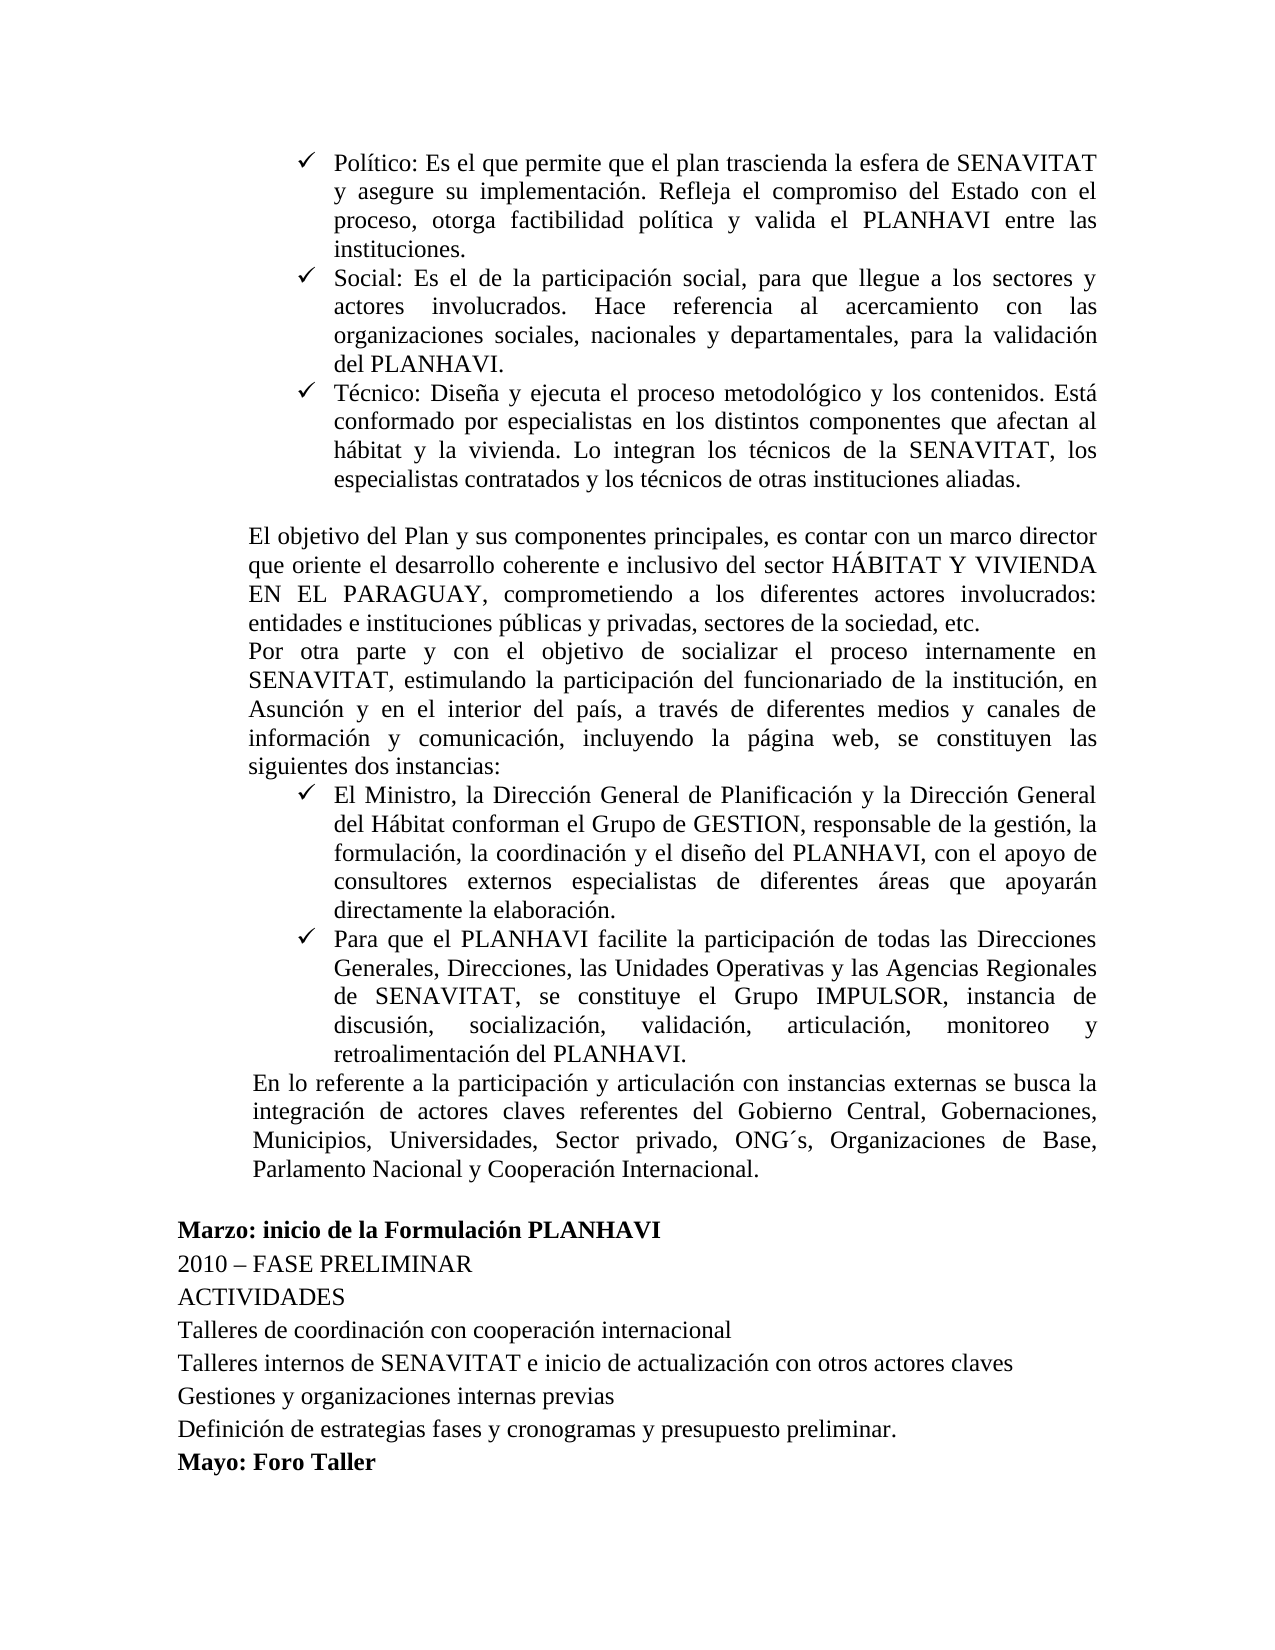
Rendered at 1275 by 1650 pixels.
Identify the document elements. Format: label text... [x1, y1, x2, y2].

text Por otra parte y con el objetivo de socializar el proceso internamente en SENAVITAT, estimulando la participación del funcionariado de la institución, en Asunción y en el interior del país, a través de diferentes medios y canales de información y comunicación, incluyendo la página web, se constituyen las siguientes dos instancias: [248, 636, 1098, 780]
list Social: Es el de la participación social, para que llegue a los sectores y actores involucrados. Hace referencia al acercamiento con las organizaciones sociales, nacionales y departamentales, para la validación del PLANHAVI. [296, 263, 1098, 378]
text Gestiones y organizaciones internas previas [177, 1381, 1098, 1409]
list Político: Es el que permite que el plan trascienda la esfera de SENAVITAT y asegure su implementación. Refleja el compromiso del Estado con el proceso, otorga factibilidad política y valida el PLANHAVI entre las instituciones. [296, 148, 1098, 263]
text Mayo: Foro Taller [177, 1447, 1098, 1476]
list El Ministro, la Dirección General de Planificación y la Dirección General del Hábitat conforman el Grupo de GESTION, responsable de la gestión, la formulación, la coordinación y el diseño del PLANHAVI, con el apoyo de consultores externos especialistas de diferentes áreas que apoyarán directamente la elaboración. [296, 780, 1098, 924]
text Marzo: inicio de la Formulación PLANHAVI [177, 1216, 1098, 1244]
list Técnico: Diseña y ejecuta el proceso metodológico y los contenidos. Está conformado por especialistas en los distintos componentes que afectan al hábitat y la vivienda. Lo integran los técnicos de la SENAVITAT, los especialistas contratados y los técnicos de otras instituciones aliadas. [296, 378, 1098, 493]
text Talleres internos de SENAVITAT e inicio de actualización con otros actores claves [177, 1348, 1098, 1376]
list En lo referente a la participación y articulación con instancias externas se busca la integración de actores claves referentes del Gobierno Central, Gobernaciones, Municipios, Universidades, Sector privado, ONG´s, Organizaciones de Base, Parlamento Nacional y Cooperación Internacional. [252, 1068, 1098, 1183]
text ACTIVIDADES [177, 1282, 1098, 1310]
text 2010 – FASE PRELIMINAR [177, 1249, 1098, 1277]
list Para que el PLANHAVI facilite la participación de todas las Direcciones Generales, Direcciones, las Unidades Operativas y las Agencias Regionales de SENAVITAT, se constituye el Grupo IMPULSOR, instancia de discusión, socialización, validación, articulación, monitoreo y retroalimentación del PLANHAVI. [296, 924, 1098, 1068]
text Talleres de coordinación con cooperación internacional [177, 1315, 1098, 1343]
text Definición de estrategias fases y cronogramas y presupuesto preliminar. [177, 1414, 1098, 1442]
text El objetivo del Plan y sus componentes principales, es contar con un marco director que oriente el desarrollo coherente e inclusivo del sector HÁBITAT Y VIVIENDA EN EL PARAGUAY, comprometiendo a los diferentes actores involucrados: entidades e instituciones públicas y privadas, sectores de la sociedad, etc. [248, 521, 1098, 636]
